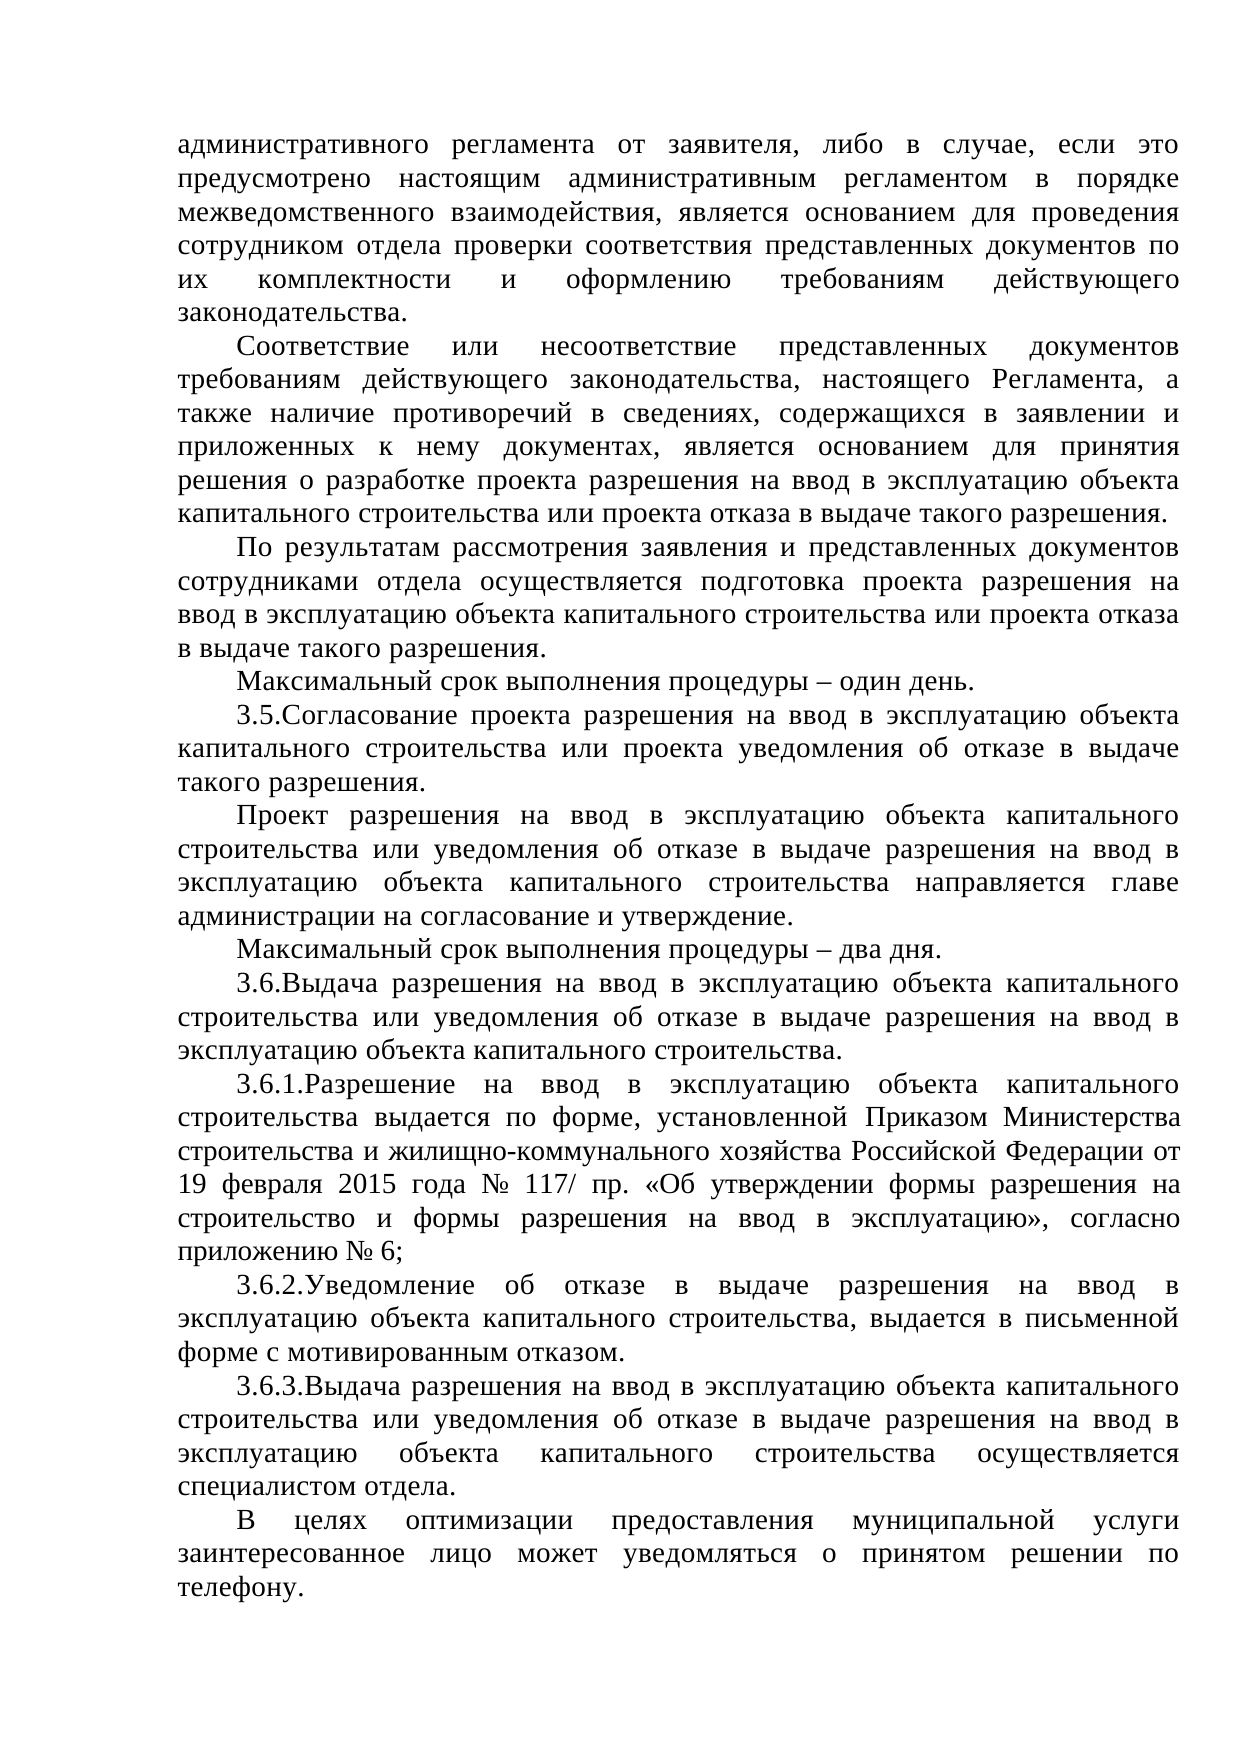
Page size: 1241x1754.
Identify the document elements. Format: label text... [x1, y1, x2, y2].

text 3.6.1.Разрешение на ввод в эксплуатацию объекта капитального строительства выдается по форме, установленной Приказом Министерства строительства и жилищно-коммунального хозяйства Российской Федерации от 19 февраля 2015 года № 117/ пр. «Об утверждении формы разрешения на строительство и формы разрешения на ввод в эксплуатацию», согласно приложению № 6; [177, 1066, 1181, 1267]
text Проект разрешения на ввод в эксплуатацию объекта капитального строительства или уведомления об отказе в выдаче разрешения на ввод в эксплуатацию объекта капитального строительства направляется главе администрации на согласование и утверждение. [177, 797, 1181, 932]
text 3.6.Выдача разрешения на ввод в эксплуатацию объекта капитального строительства или уведомления об отказе в выдаче разрешения на ввод в эксплуатацию объекта капитального строительства. [177, 965, 1181, 1066]
text 3.5.Согласование проекта разрешения на ввод в эксплуатацию объекта капитального строительства или проекта уведомления об отказе в выдаче такого разрешения. [177, 697, 1181, 797]
text Максимальный срок выполнения процедуры – один день. [177, 663, 1181, 697]
text В целях оптимизации предоставления муниципальной услуги заинтересованное лицо может уведомляться о принятом решении по телефону. [177, 1502, 1181, 1602]
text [177, 127, 1181, 328]
text Соответствие или несоответствие представленных документов требованиям действующего законодательства, настоящего Регламента, а также наличие противоречий в сведениях, содержащихся в заявлении и приложенных к нему документах, является основанием для принятия решения о разработке проекта разрешения на ввод в эксплуатацию объекта капитального строительства или проекта отказа в выдаче такого разрешения. [177, 328, 1181, 529]
text Максимальный срок выполнения процедуры – два дня. [177, 932, 1181, 965]
text 3.6.3.Выдача разрешения на ввод в эксплуатацию объекта капитального строительства или уведомления об отказе в выдаче разрешения на ввод в эксплуатацию объекта капитального строительства осуществляется специалистом отдела. [177, 1368, 1181, 1502]
text 3.6.2.Уведомление об отказе в выдаче разрешения на ввод в эксплуатацию объекта капитального строительства, выдается в письменной форме с мотивированным отказом. [177, 1267, 1181, 1368]
text По результатам рассмотрения заявления и представленных документов сотрудниками отдела осуществляется подготовка проекта разрешения на ввод в эксплуатацию объекта капитального строительства или проекта отказа в выдаче такого разрешения. [177, 529, 1181, 663]
